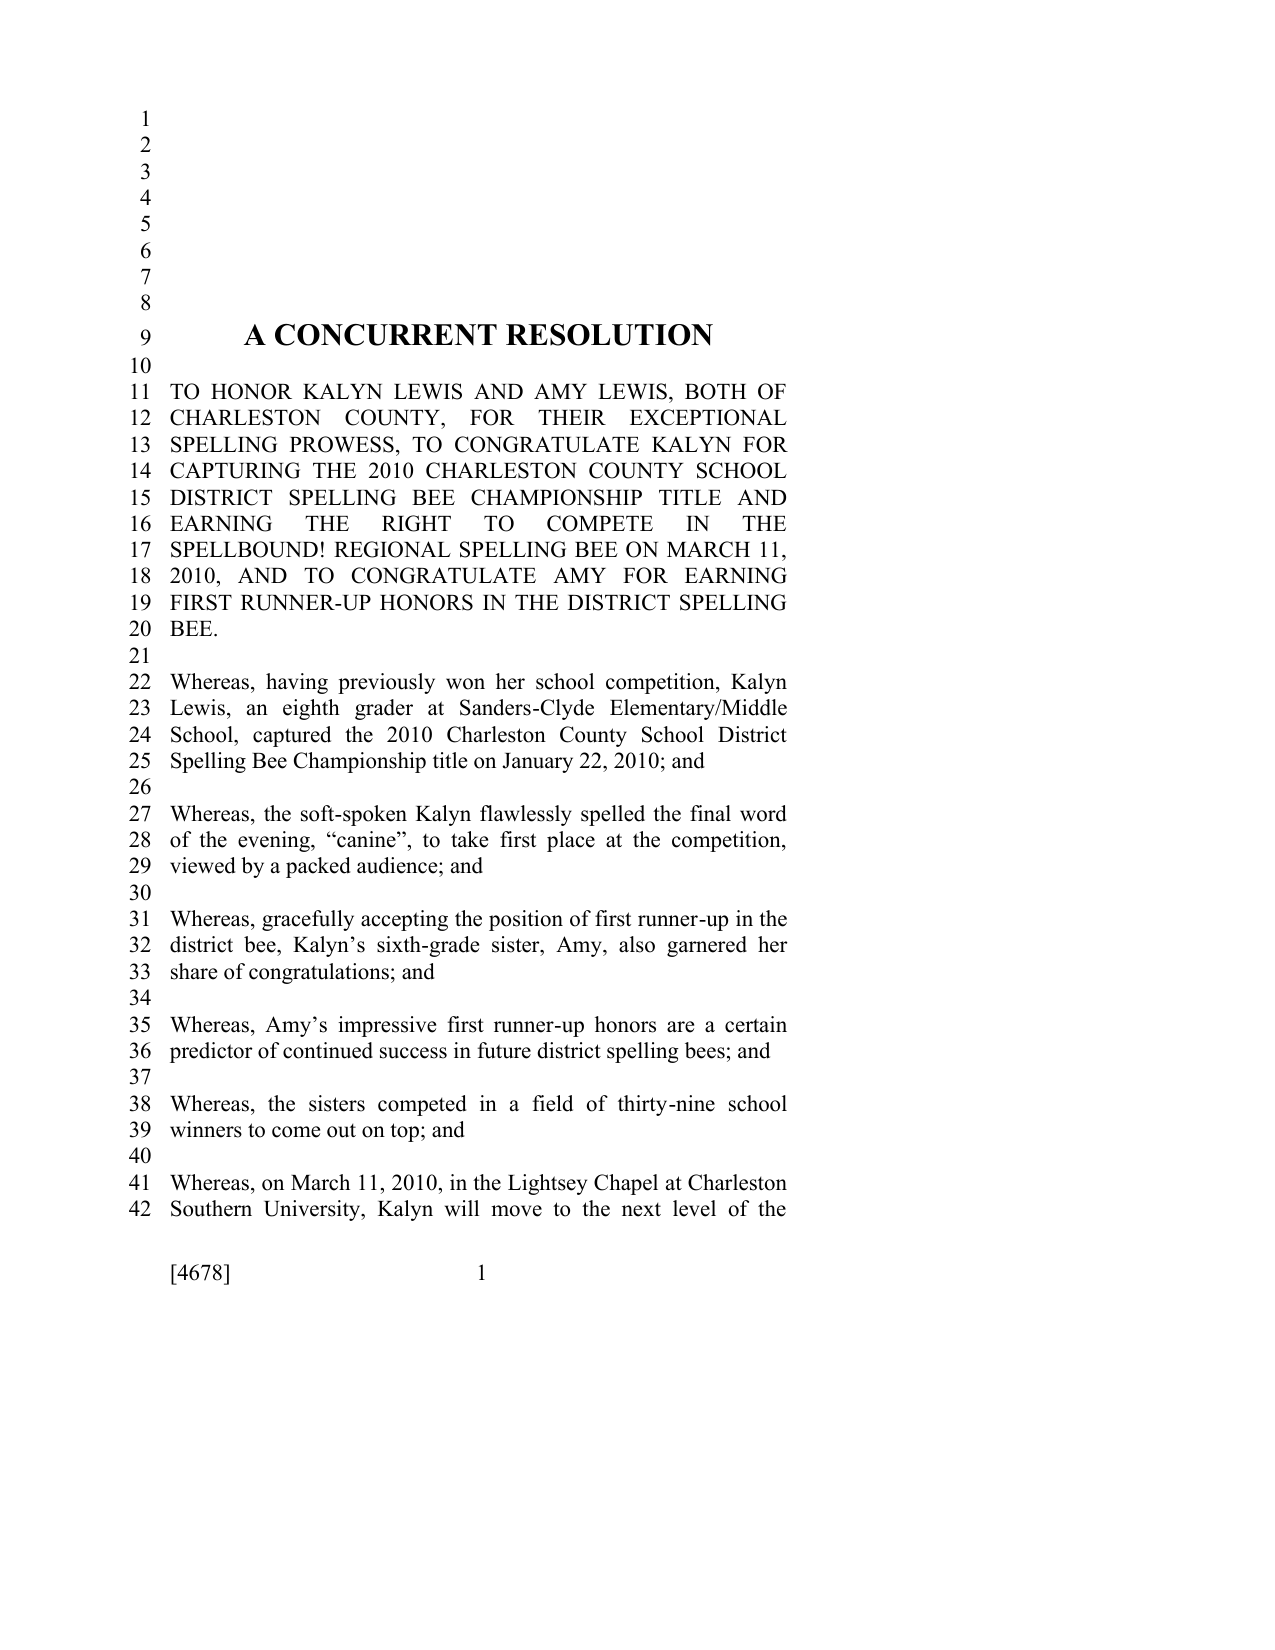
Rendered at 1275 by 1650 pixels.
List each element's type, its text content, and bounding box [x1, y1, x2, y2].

text Whereas, gracefully accepting the position of first runner-up in the district bee, Kalyn’s sixth-grade sister, Amy, also garnered her share of congratulations; and [169, 905, 787, 984]
text TO HONOR KALYN LEWIS AND AMY LEWIS, BOTH OF CHARLESTON COUNTY, FOR THEIR EXCEPTIONAL SPELLING PROWESS, TO CONGRATULATE KALYN FOR CAPTURING THE 2010 CHARLESTON COUNTY SCHOOL DISTRICT SPELLING BEE CHAMPIONSHIP TITLE AND EARNING THE RIGHT TO COMPETE IN THE SPELLBOUND! REGIONAL SPELLING BEE ON MARCH 11, 2010, AND TO CONGRATULATE AMY FOR EARNING FIRST RUNNER-UP HONORS IN THE DISTRICT SPELLING BEE. [169, 378, 787, 642]
text Whereas, having previously won her school competition, Kalyn Lewis, an eighth grader at Sanders-Clyde Elementary/Middle School, captured the 2010 Charleston County School District Spelling Bee Championship title on January 22, 2010; and [169, 668, 787, 773]
text Whereas, Amy’s impressive first runner-up honors are a certain predictor of continued success in future district spelling bees; and [169, 1011, 787, 1063]
text Whereas, the soft-spoken Kalyn flawlessly spelled the final word of the evening, “canine”, to take first place at the competition, viewed by a packed audience; and [169, 800, 787, 879]
text Whereas, the sisters competed in a field of thirty-nine school winners to come out on top; and [169, 1090, 787, 1142]
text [169, 1169, 787, 1221]
text A CONCURRENT RESOLUTION [169, 316, 787, 352]
